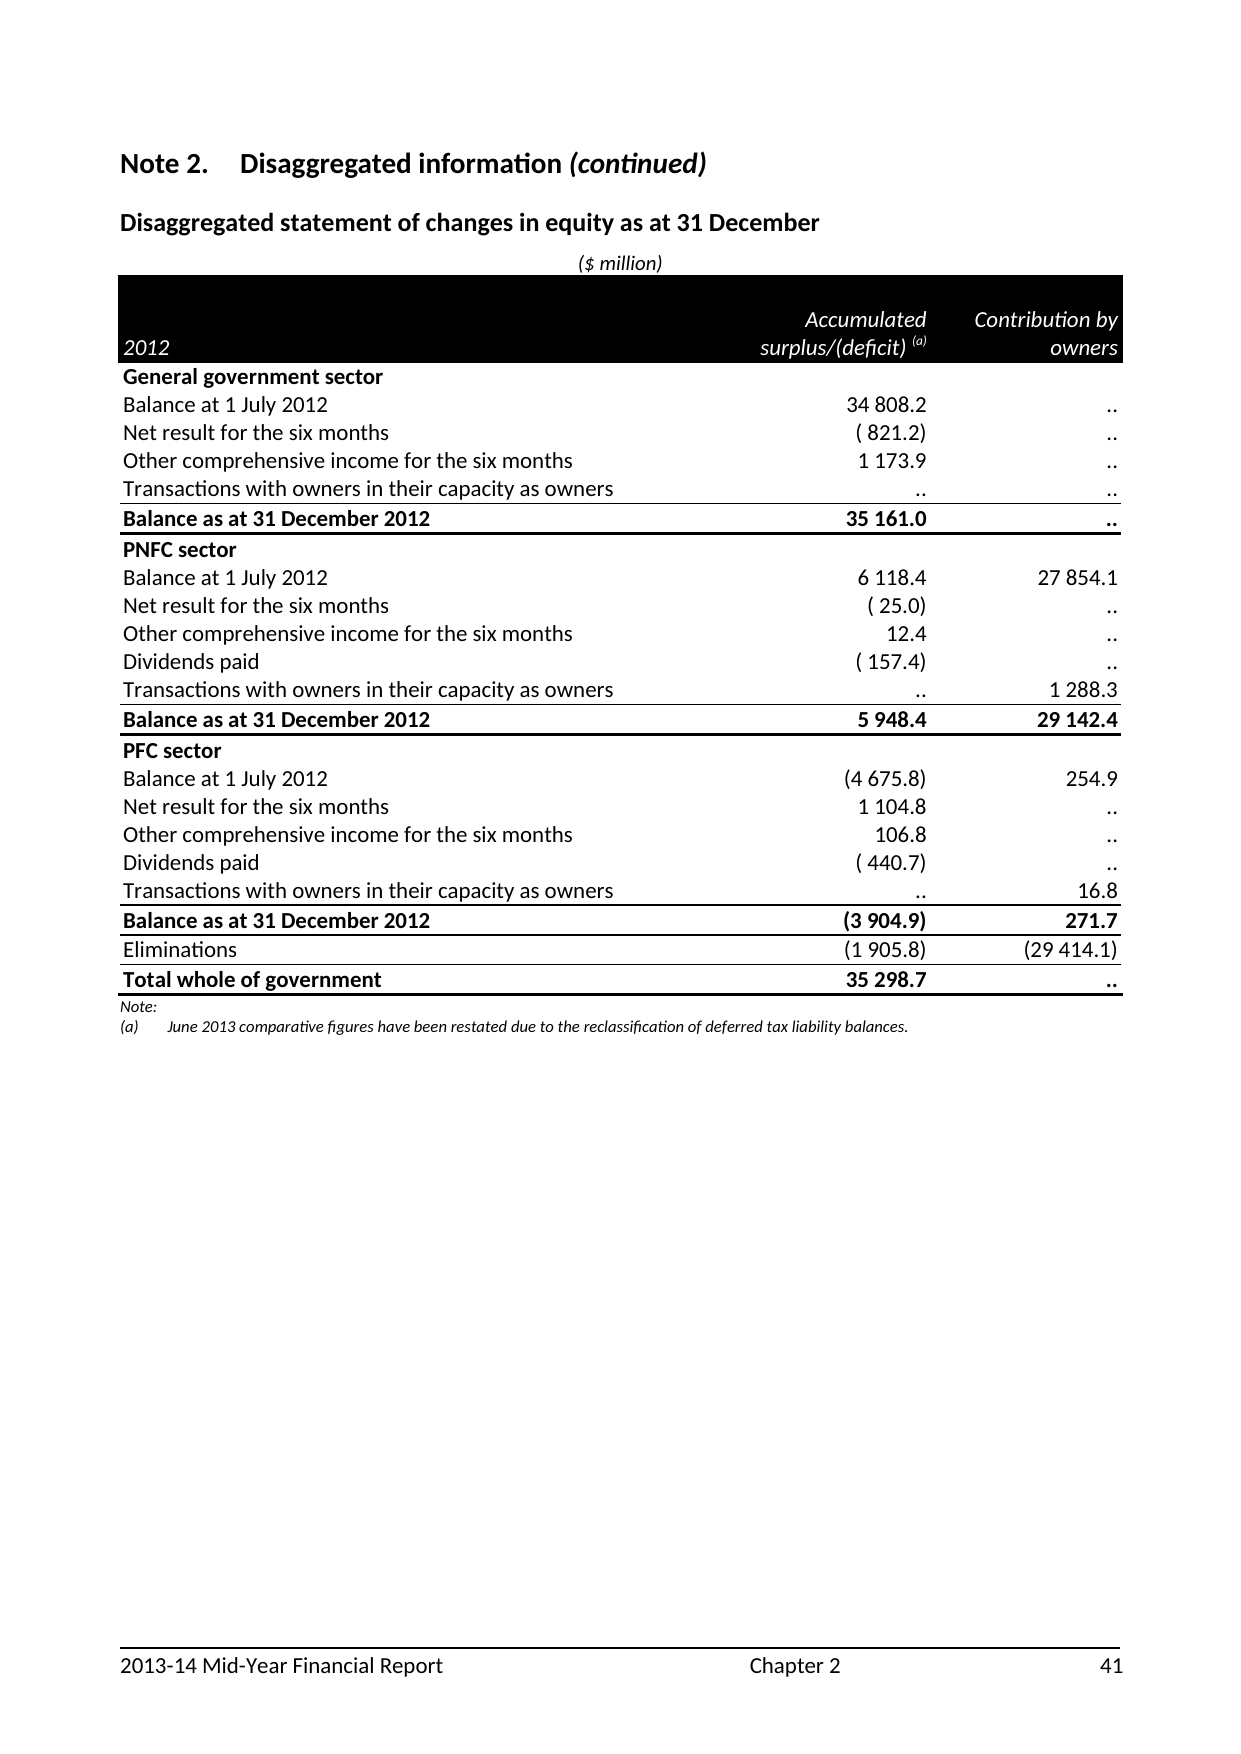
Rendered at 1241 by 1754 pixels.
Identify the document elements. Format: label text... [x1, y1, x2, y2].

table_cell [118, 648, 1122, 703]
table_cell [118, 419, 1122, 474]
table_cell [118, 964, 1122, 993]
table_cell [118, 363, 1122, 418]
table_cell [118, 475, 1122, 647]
text ($ million) [120, 250, 1120, 275]
subtitle Note 2. Disaggregated information (continued) [120, 145, 1120, 181]
text (a) June 2013 comparative figures have been restated due to the reclassification of deferred tax liability balances. [120, 1016, 1120, 1037]
text Note: [120, 996, 1120, 1016]
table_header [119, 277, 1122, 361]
subtitle Disaggregated statement of changes in equity as at 31 December [120, 206, 1120, 237]
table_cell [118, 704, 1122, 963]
